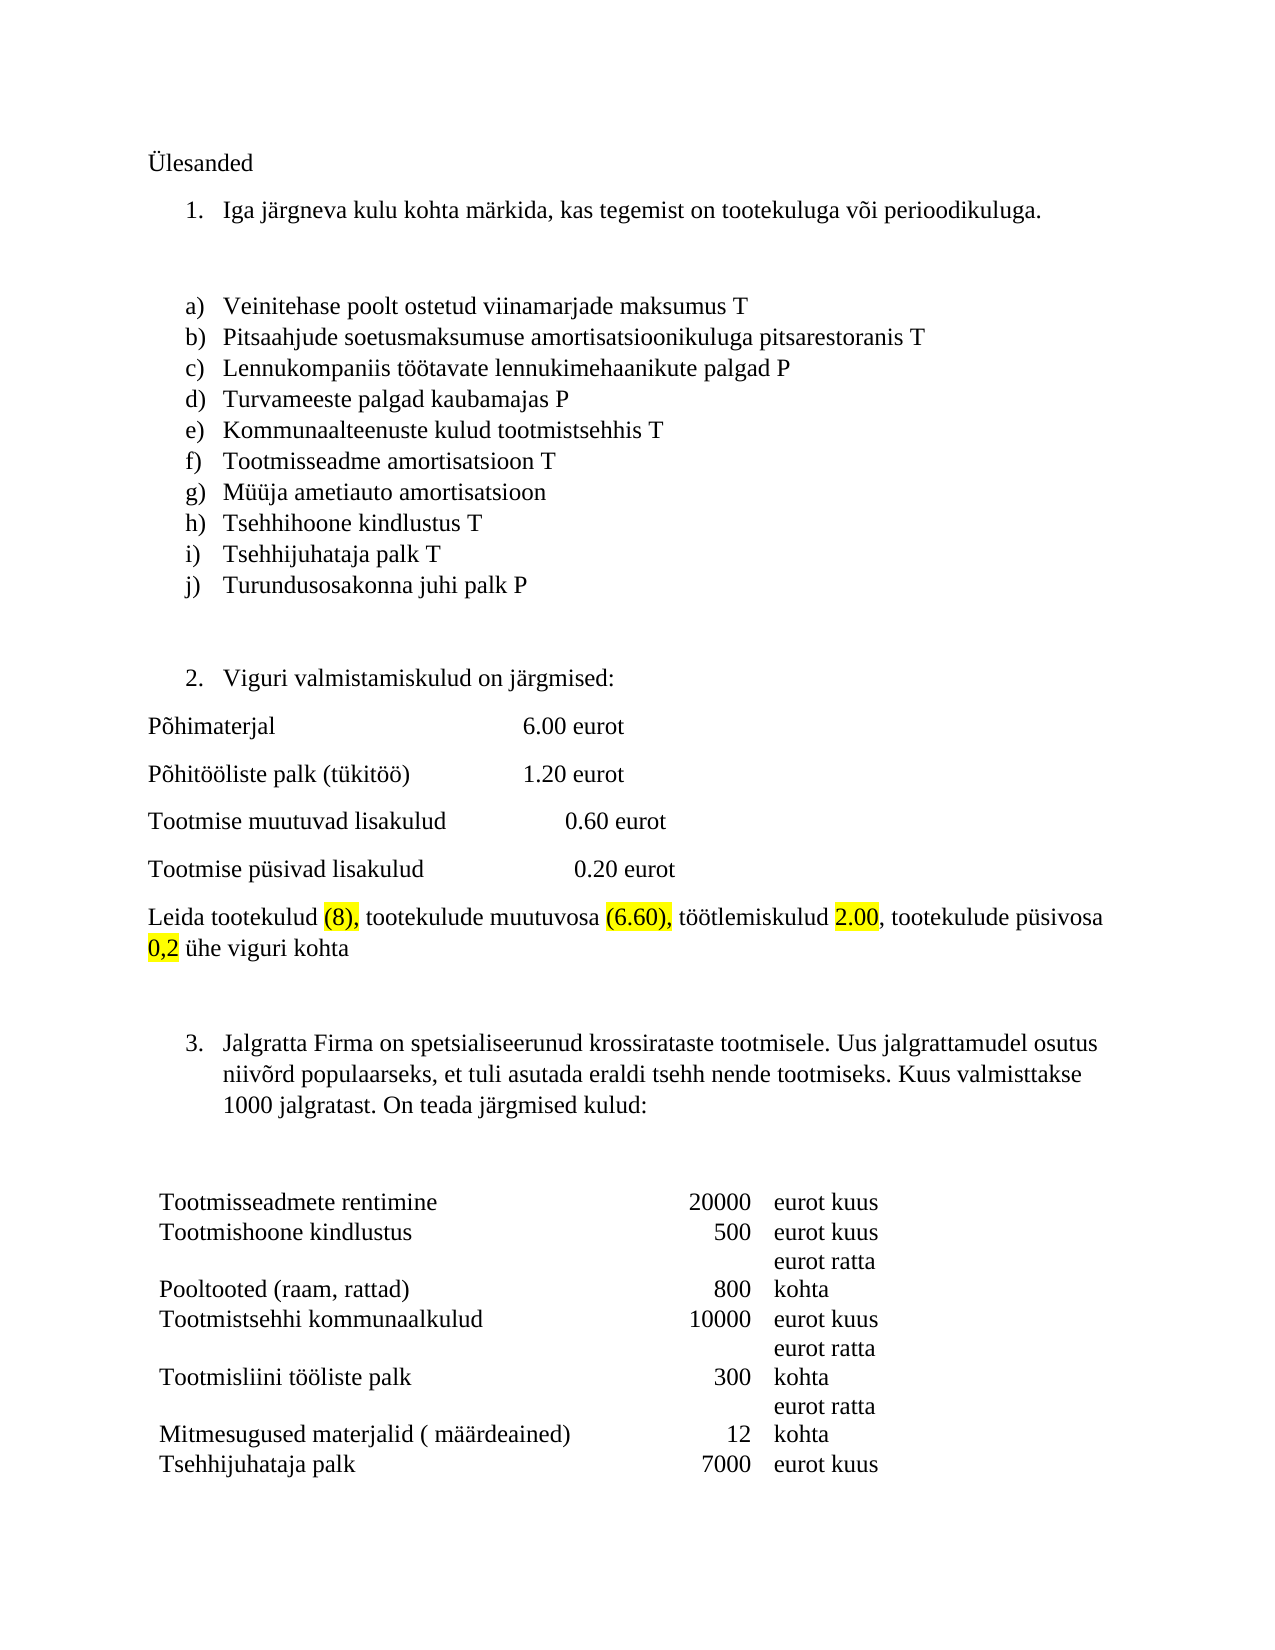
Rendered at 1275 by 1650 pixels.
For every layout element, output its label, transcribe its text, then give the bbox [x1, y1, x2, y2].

table_cell 300 [641, 1333, 762, 1391]
table_header 20000 [641, 1186, 762, 1216]
list Lennukompaniis töötavate lennukimehaanikute palgad P [185, 353, 1127, 382]
list Viguri valmistamiskulud on järgmised: [185, 663, 1127, 692]
list Tootmisseadme amortisatsioon T [185, 446, 1127, 475]
table_cell eurot kuus [762, 1303, 933, 1333]
table_cell Pooltooted (raam, rattad) [148, 1246, 641, 1303]
text Leida tootekulud (8), tootekulude muutuvosa (6.60), töötlemiskulud 2.00, tootekulude püsivosa 0,2 ühe viguri kohta [148, 902, 1127, 962]
table_cell 12 [641, 1391, 762, 1448]
list Turundusosakonna juhi palk P [185, 570, 1127, 599]
table_cell eurot ratta kohta [762, 1333, 933, 1391]
text Põhitööliste palk (tükitöö) 1.20 eurot [148, 759, 1127, 787]
text Põhimaterjal 6.00 eurot [148, 711, 1127, 740]
list Turvameeste palgad kaubamajas P [185, 384, 1127, 413]
list Pitsaahjude soetusmaksumuse amortisatsioonikuluga pitsarestoranis T [185, 322, 1127, 351]
table_cell Tsehhijuhataja palk [148, 1448, 641, 1478]
text Tootmise püsivad lisakulud 0.20 eurot [148, 854, 1127, 883]
table_cell 7000 [641, 1448, 762, 1478]
list Iga järgneva kulu kohta märkida, kas tegemist on tootekuluga või perioodikuluga. [185, 195, 1127, 224]
table_cell eurot kuus [762, 1216, 933, 1246]
table_cell eurot ratta kohta [762, 1246, 933, 1303]
table_cell 10000 [641, 1303, 762, 1333]
table_header eurot kuus [762, 1186, 933, 1216]
table_header Tootmisseadmete rentimine [148, 1186, 641, 1216]
table_cell Tootmistsehhi kommunaalkulud [148, 1303, 641, 1333]
table_cell 800 [641, 1246, 762, 1303]
list Tsehhihoone kindlustus T [185, 508, 1127, 537]
table_cell 500 [641, 1216, 762, 1246]
list Jalgratta Firma on spetsialiseerunud krossirataste tootmisele. Uus jalgrattamudel osutus niivõrd populaarseks, et tuli asutada eraldi tsehh nende tootmiseks. Kuus valmisttakse 1000 jalgratast. On teada järgmised kulud: [185, 1028, 1127, 1119]
list Veinitehase poolt ostetud viinamarjade maksumus T [185, 291, 1127, 319]
table_cell Tootmishoone kindlustus [148, 1216, 641, 1246]
table_cell eurot ratta kohta [762, 1391, 933, 1448]
list Kommunaalteenuste kulud tootmistsehhis T [185, 415, 1127, 444]
table_cell Mitmesugused materjalid ( määrdeained) [148, 1391, 641, 1448]
table_cell Tootmisliini tööliste palk [148, 1333, 641, 1391]
text Ülesanded [148, 148, 1127, 176]
list Tsehhijuhataja palk T [185, 539, 1127, 568]
text Tootmise muutuvad lisakulud 0.60 eurot [148, 806, 1127, 835]
list Müüja ametiauto amortisatsioon [185, 477, 1127, 506]
table_cell eurot kuus [762, 1448, 933, 1478]
